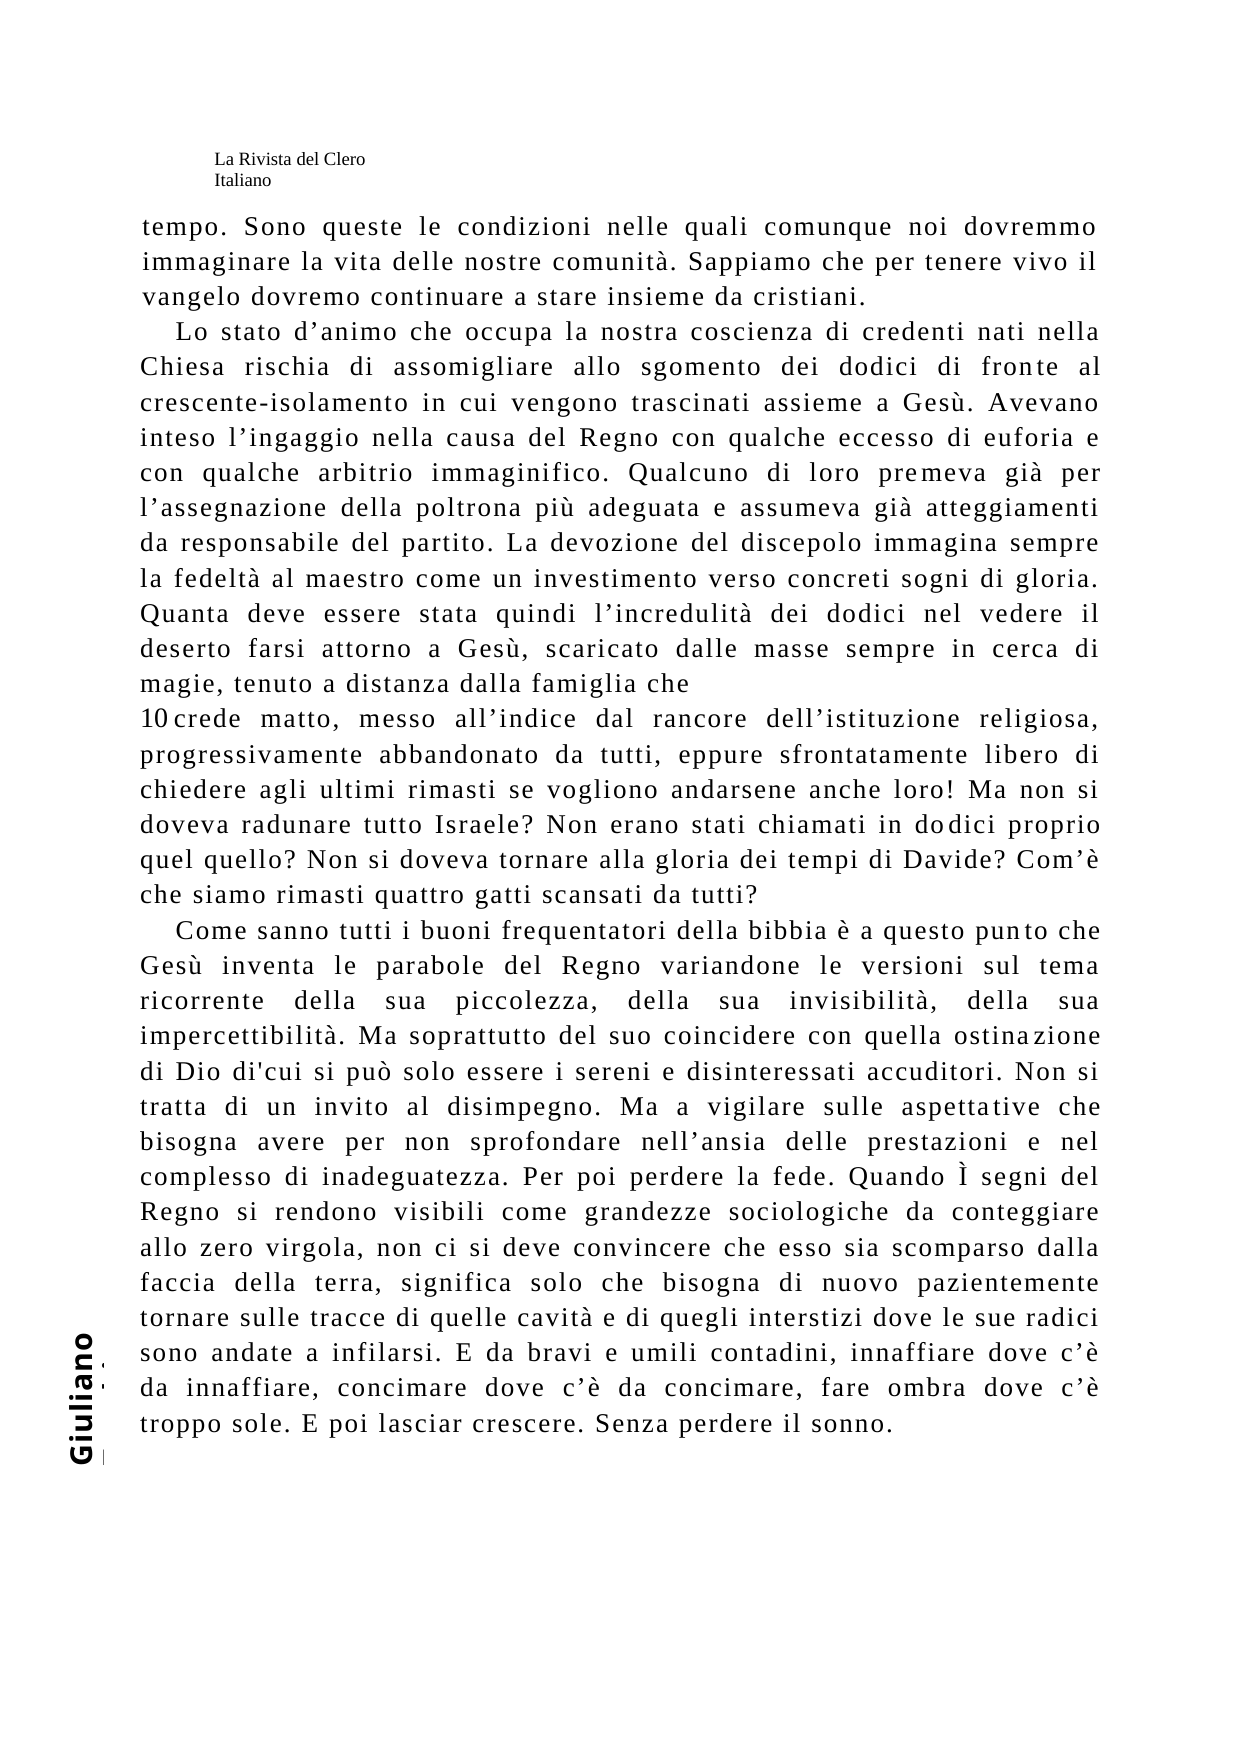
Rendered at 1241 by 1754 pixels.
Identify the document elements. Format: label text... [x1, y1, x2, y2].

list crede matto, messo all’indice dal rancore dell’istituzione religiosa, progressivamente abbandonato da tutti, eppure sfrontatamente libero di chiedere agli ultimi rimasti se vogliono andarsene anche loro! Ma non si doveva radunare tutto Israele? Non erano stati chiamati in dodici proprio quel quello? Non si doveva tornare alla gloria dei tempi di Davide? Com’è che siamo rimasti quattro gatti scansati da tutti? [140, 700, 1100, 911]
text Lo stato d’animo che occupa la nostra coscienza di credenti nati nella Chiesa rischia di assomigliare allo sgomento dei dodici di fronte al crescente-isolamento in cui vengono trascinati assieme a Gesù. Avevano inteso l’ingaggio nella causa del Regno con qualche eccesso di euforia e con qualche arbitrio immaginifico. Qualcuno di loro premeva già per l’assegnazione della poltrona più adeguata e assumeva già atteggiamenti da responsabile del partito. La devozione del discepolo immagina sempre la fedeltà al maestro come un investimento verso concreti sogni di gloria. Quanta deve essere stata quindi l’incredulità dei dodici nel vedere il deserto farsi attorno a Gesù, scaricato dalle masse sempre in cerca di magie, tenuto a distanza dalla famiglia che [140, 312, 1100, 700]
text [142, 207, 1098, 312]
text Come sanno tutti i buoni frequentatori della bibbia è a questo punto che Gesù inventa le parabole del Regno variandone le versioni sul tema ricorrente della sua piccolezza, della sua invisibilità, della sua impercettibilità. Ma soprattutto del suo coincidere con quella ostinazione di Dio di'cui si può solo essere i sereni e disinteressati accuditori. Non si tratta di un invito al disimpegno. Ma a vigilare sulle aspettative che bisogna avere per non sprofondare nell’ansia delle prestazioni e nel complesso di inadeguatezza. Per poi perdere la fede. Quando Ì segni del Regno si rendono visibili come grandezze sociologiche da conteggiare allo zero virgola, non ci si deve convincere che esso sia scomparso dalla faccia della terra, significa solo che bisogna di nuovo pazientemente tornare sulle tracce di quelle cavità e di quegli interstizi dove le sue radici sono andate a infilarsi. E da bravi e umili contadini, innaffiare dove c’è da innaffiare, concimare dove c’è da concimare, fare ombra dove c’è troppo sole. E poi lasciar crescere. Senza perdere il sonno. [140, 911, 1100, 1439]
